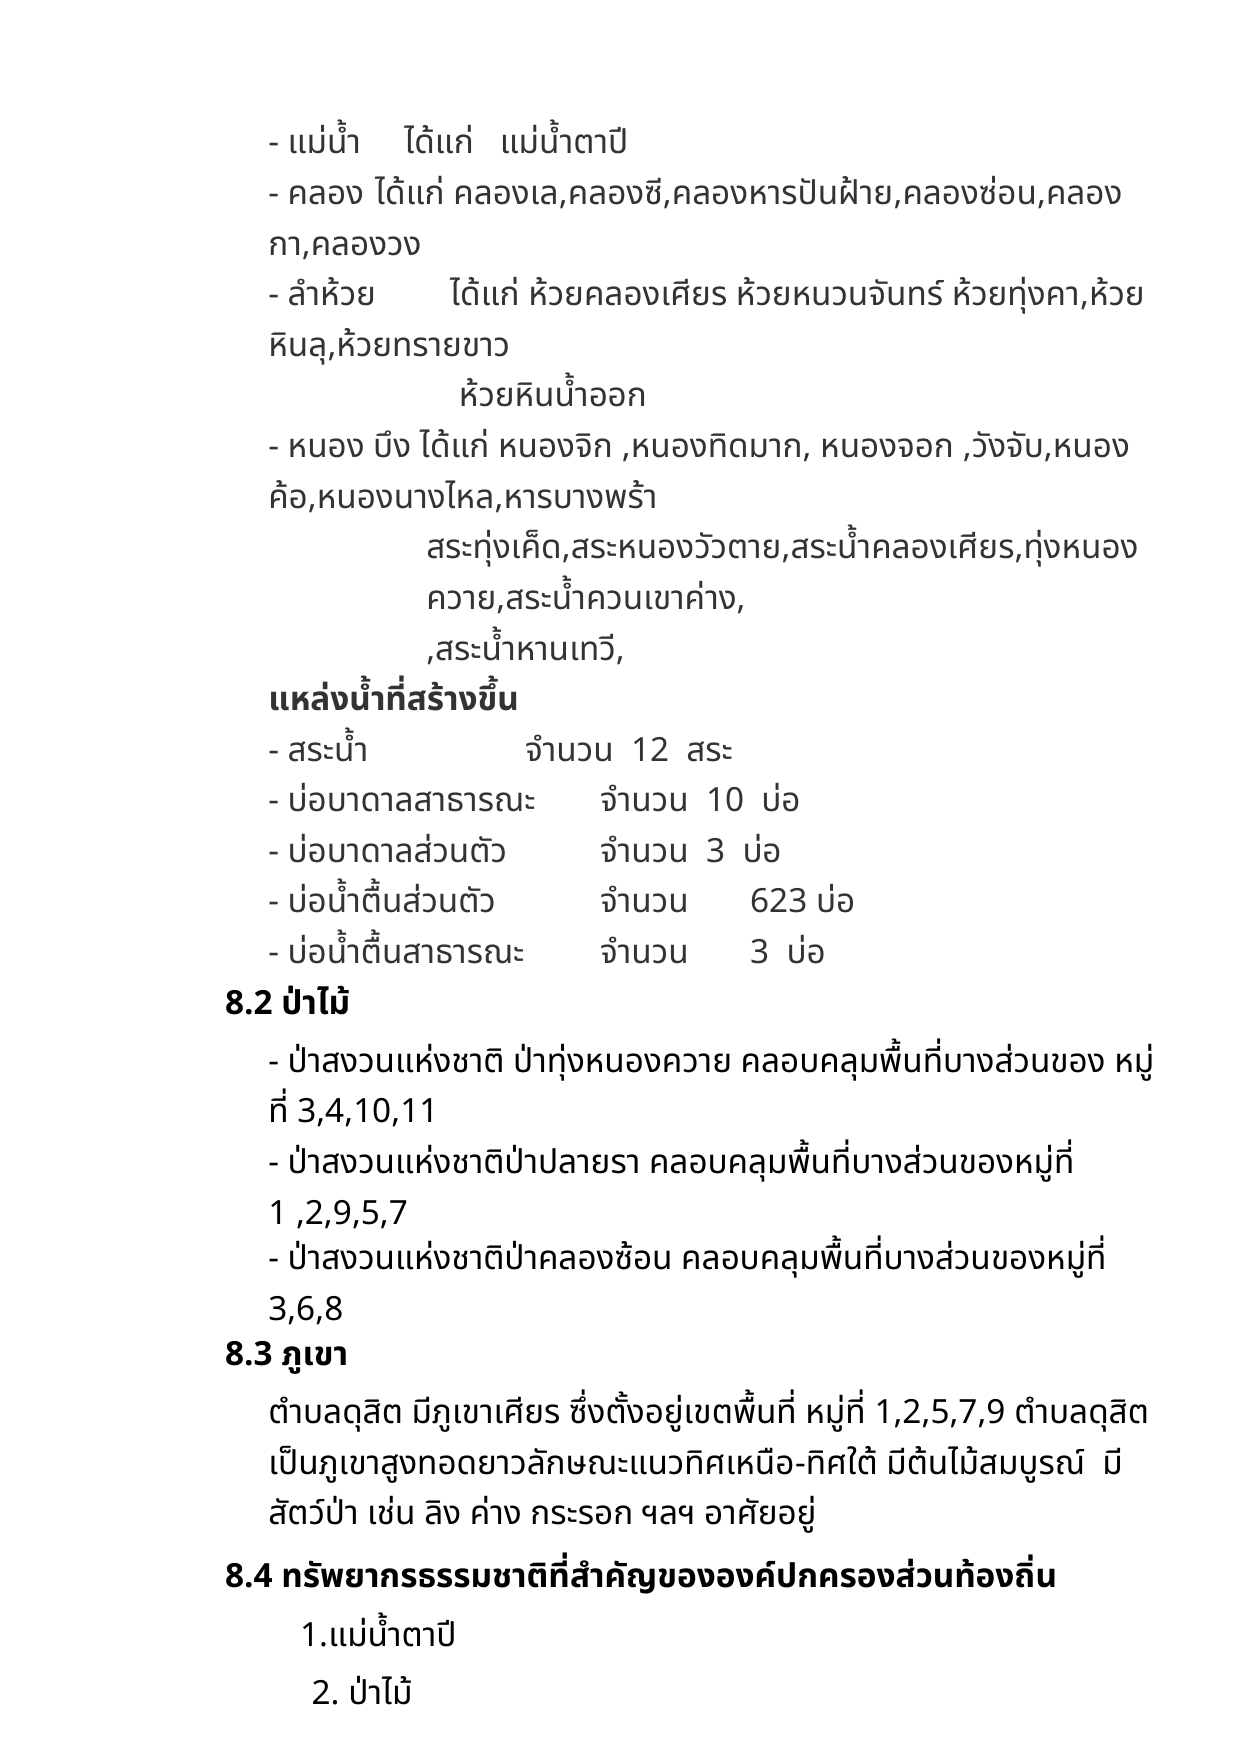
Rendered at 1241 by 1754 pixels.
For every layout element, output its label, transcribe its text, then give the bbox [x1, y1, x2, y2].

text - สระน้ำ จำนวน 12 สระ [268, 725, 1162, 776]
text - บ่อบาดาลสาธารณะ จำนวน 10 บ่อ [268, 776, 1162, 827]
text ตำบลดุสิต มีภูเขาเศียร ซึ่งตั้งอยู่เขตพื้นที่ หมู่ที่ 1,2,5,7,9 ตำบลดุสิต เป็นภูเขาสูงทอดยาวลักษณะแนวทิศเหนือ-ทิศใต้ มีต้นไม้สมบูรณ์ มีสัตว์ป่า เช่น ลิง ค่าง กระรอก ฯลฯ อาศัยอยู่ [268, 1388, 1162, 1540]
text - บ่อน้ำตื้นส่วนตัว จำนวน 623 บ่อ [268, 877, 1162, 928]
text สระทุ่งเค็ด,สระหนองวัวตาย,สระน้ำคลองเศียร,ทุ่งหนองควาย,สระน้ำควนเขาค่าง, [426, 523, 1162, 624]
text - คลอง ได้แก่ คลองเล,คลองซี,คลองหารปันฝ้าย,คลองซ่อน,คลองกา,คลองวง [268, 169, 1162, 270]
text - ลำห้วย ได้แก่ ห้วยคลองเศียร ห้วยหนวนจันทร์ ห้วยทุ่งคา,ห้วยหินลุ,ห้วยทรายขาว [268, 270, 1162, 371]
text - ป่าสงวนแห่งชาติป่าปลายรา คลอบคลุมพื้นที่บางส่วนของหมู่ที่ 1 ,2,9,5,7 [268, 1138, 1162, 1234]
text 8.2 ป่าไม้ [150, 978, 1162, 1029]
text 8.3 ภูเขา [150, 1330, 1162, 1381]
text - หนอง บึง ได้แก่ หนองจิก ,หนองทิดมาก, หนองจอก ,วังจับ,หนองค้อ,หนองนางไหล,หารบางพร้า [268, 422, 1162, 523]
text ห้วยหินน้ำออก [268, 371, 1162, 422]
text 8.4 ทรัพยากรธรรมชาติที่สำคัญขององค์ปกครองส่วนท้องถิ่น [150, 1552, 1162, 1603]
text - บ่อบาดาลส่วนตัว จำนวน 3 บ่อ [268, 827, 1162, 877]
text - แม่น้ำ ได้แก่ แม่น้ำตาปี [268, 118, 1162, 169]
text แหล่งน้ำที่สร้างขึ้น [268, 675, 1162, 725]
text - ป่าสงวนแห่งชาติ ป่าทุ่งหนองควาย คลอบคลุมพื้นที่บางส่วนของ หมู่ที่ 3,4,10,11 [268, 1037, 1162, 1138]
text - ป่าสงวนแห่งชาติป่าคลองซ้อน คลอบคลุมพื้นที่บางส่วนของหมู่ที่ 3,6,8 [268, 1234, 1162, 1330]
text 1.แม่น้ำตาปี [268, 1610, 1162, 1661]
text ,สระน้ำหานเทวี, [426, 624, 1162, 675]
text 2. ป่าไม้ [268, 1668, 1162, 1719]
text - บ่อน้ำตื้นสาธารณะ จำนวน 3 บ่อ [268, 928, 1162, 978]
